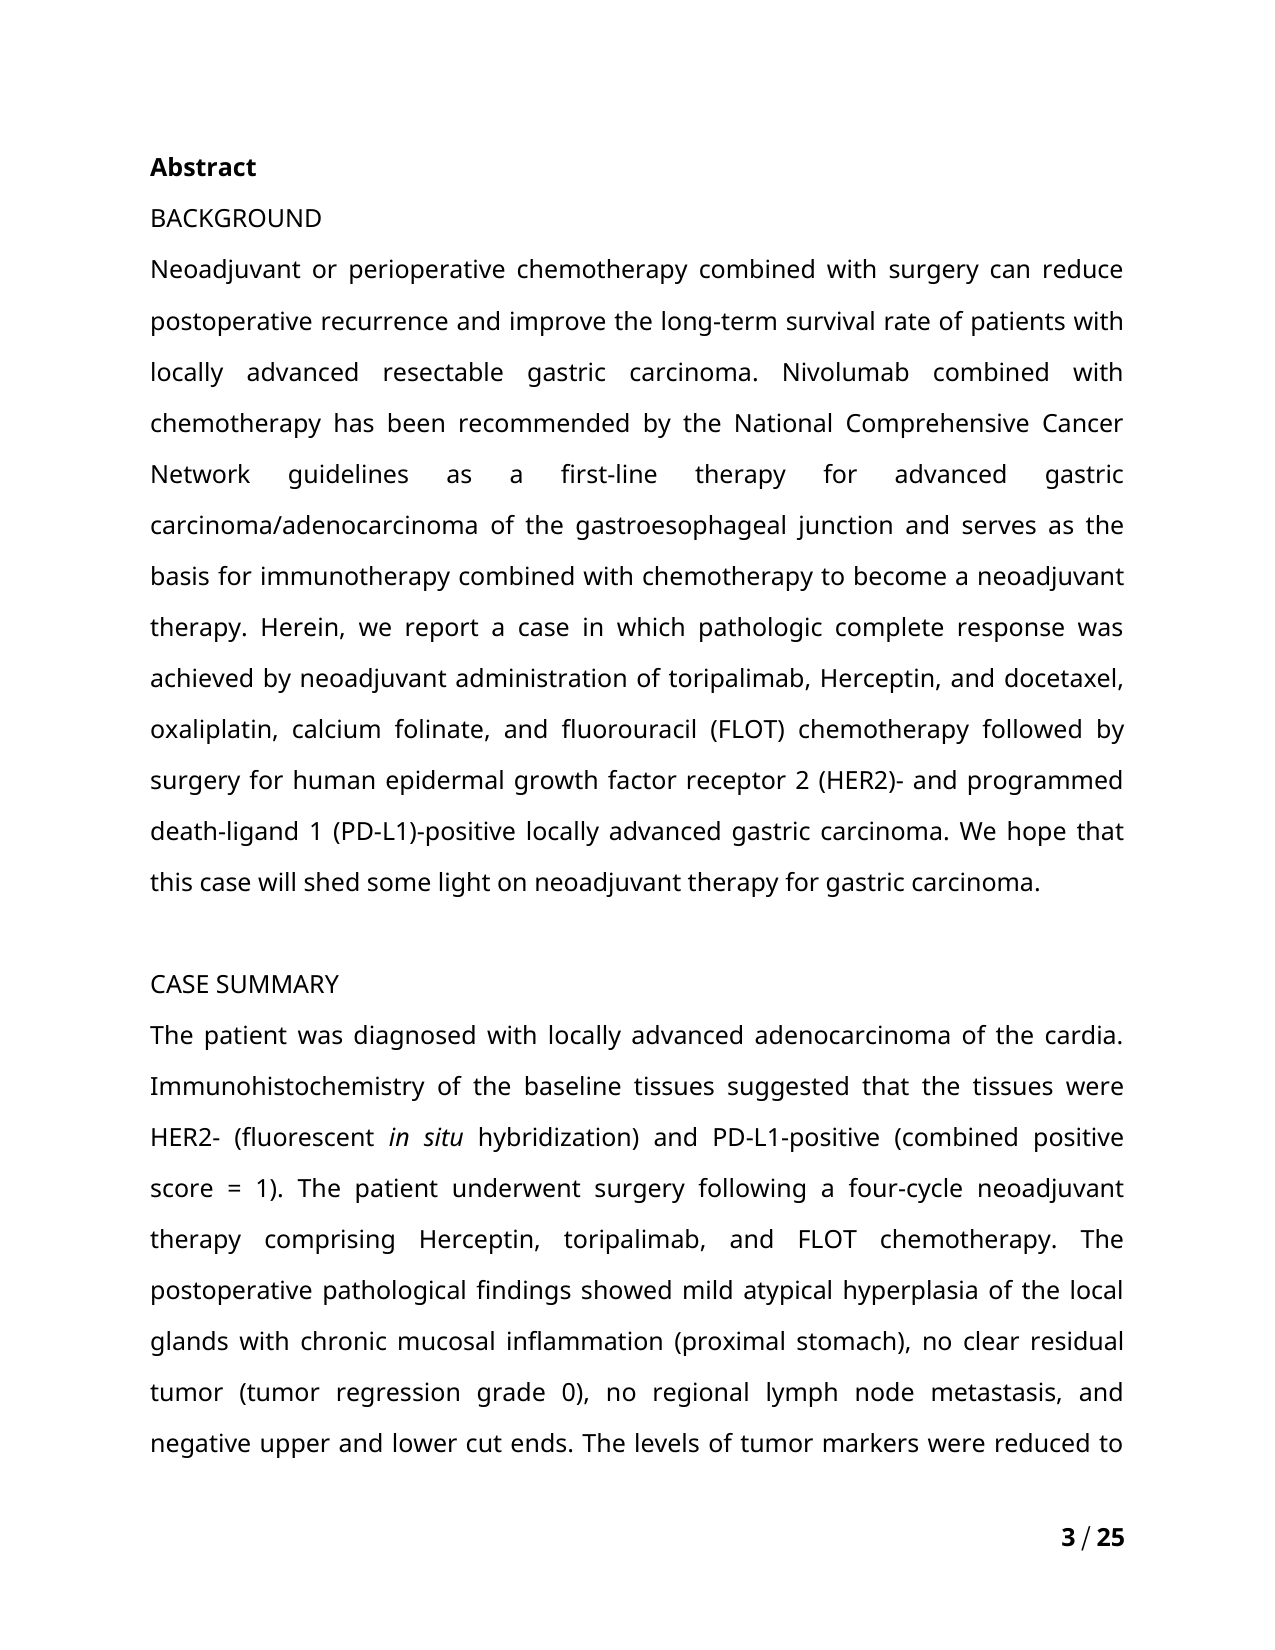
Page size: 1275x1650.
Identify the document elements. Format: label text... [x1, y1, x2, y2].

text CASE SUMMARY [150, 967, 1125, 1001]
text Neoadjuvant or perioperative chemotherapy combined with surgery can reduce postoperative recurrence and improve the long-term survival rate of patients with locally advanced resectable gastric carcinoma. Nivolumab combined with chemotherapy has been recommended by the National Comprehensive Cancer Network guidelines as a first-line therapy for advanced gastric carcinoma/adenocarcinoma of the gastroesophageal junction and serves as the basis for immunotherapy combined with chemotherapy to become a neoadjuvant therapy. Herein, we report a case in which pathologic complete response was achieved by neoadjuvant administration of toripalimab, Herceptin, and docetaxel, oxaliplatin, calcium folinate, and fluorouracil (FLOT) chemotherapy followed by surgery for human epidermal growth factor receptor 2 (HER2)- and programmed death-ligand 1 (PD-L1)-positive locally advanced gastric carcinoma. We hope that this case will shed some light on neoadjuvant therapy for gastric carcinoma. [150, 252, 1125, 899]
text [150, 1018, 1125, 1460]
text BACKGROUND [150, 201, 1125, 235]
text Abstract [150, 150, 1125, 184]
